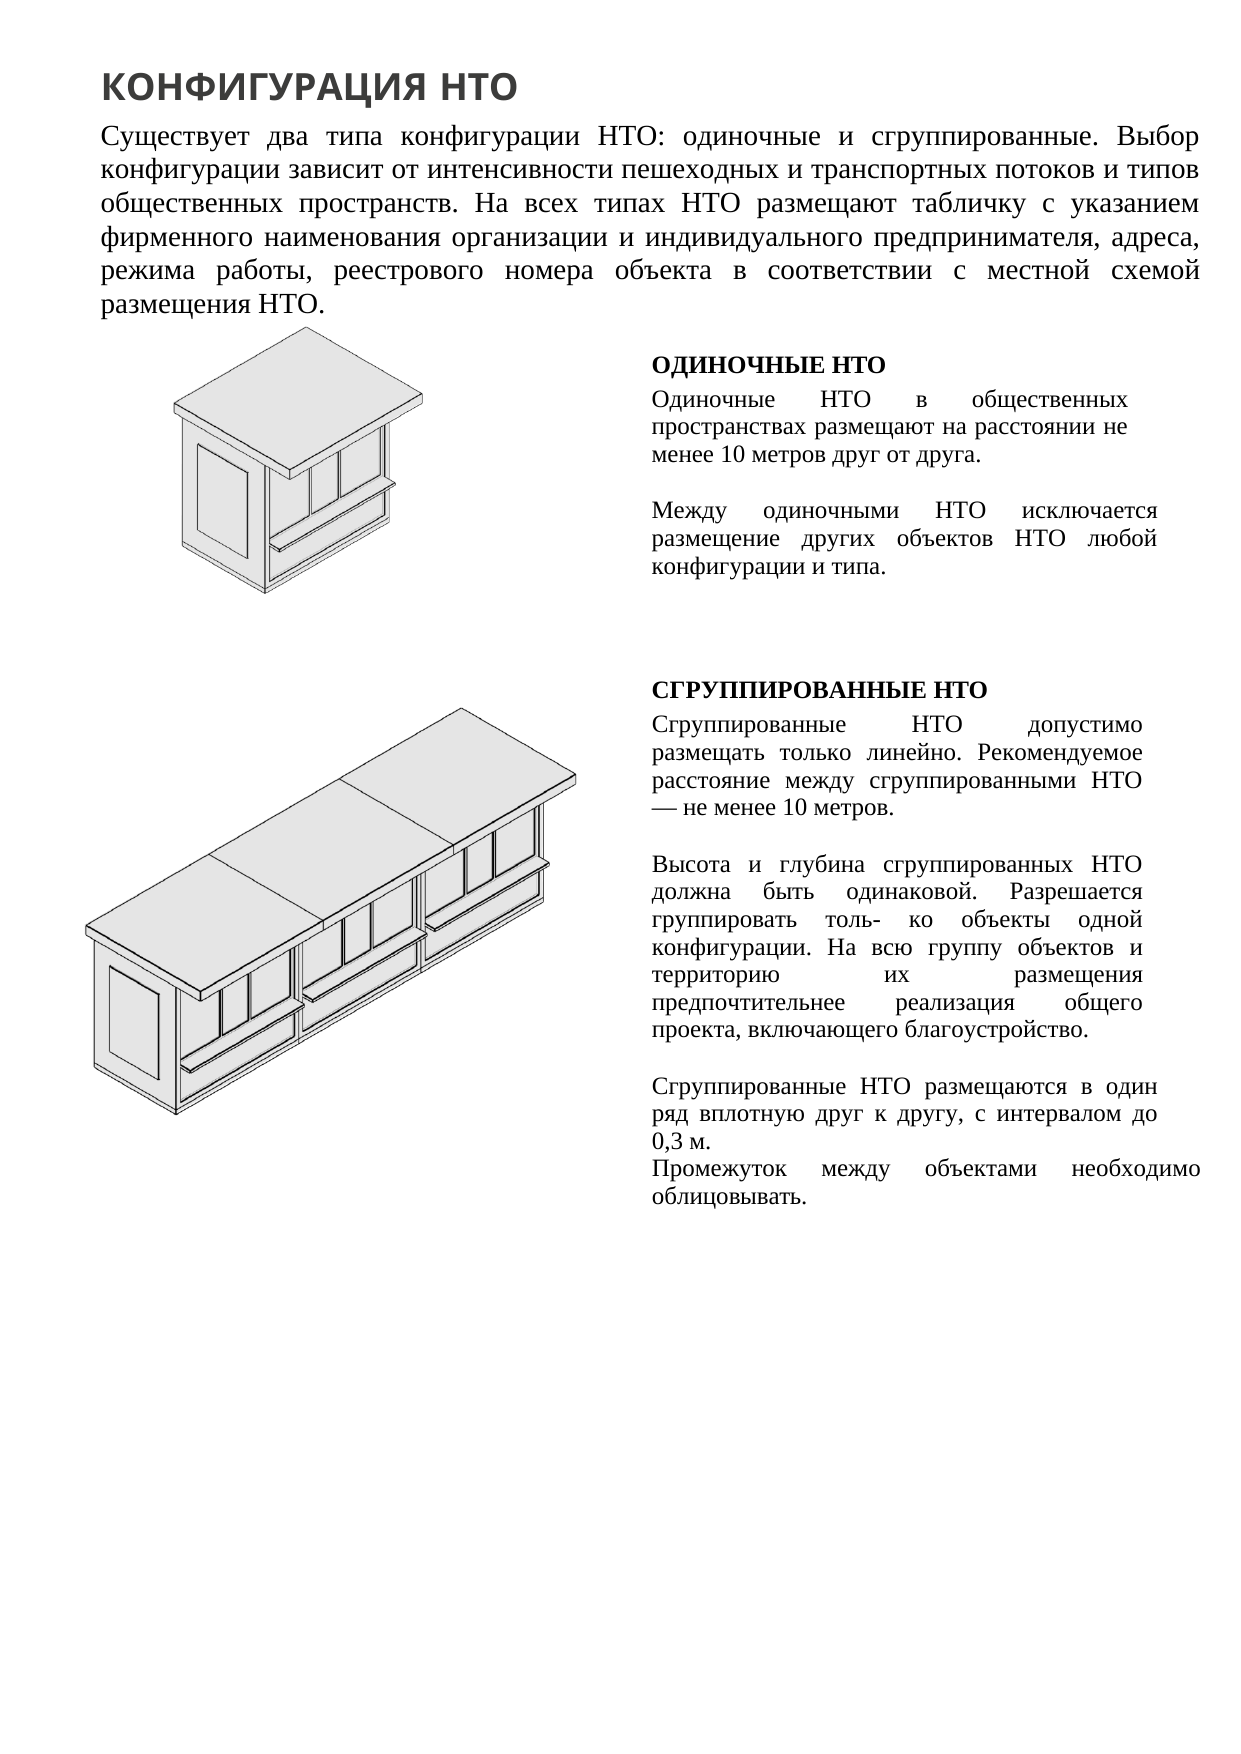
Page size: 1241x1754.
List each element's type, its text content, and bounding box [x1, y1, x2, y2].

text Промежуток между объектами необходимо облицовывать. [652, 1155, 1201, 1210]
text Одиночные НТО в общественных пространствах размещают на расстоянии не менее 10 метров друг от друга. [651, 385, 1128, 468]
picture [75, 690, 595, 1128]
text Сгруппированные НТО допустимо размещать только линейно. Рекомендуемое расстояние между сгруппированными НТО — не менее 10 метров. [652, 711, 1143, 821]
text Высота и глубина сгруппированных НТО должна быть одинаковой. Разрешается группировать толь- ко объекты одной конфигурации. На всю группу объектов и территорию их размещения предпочтительнее реализация общего проекта, включающего благоустройство. [652, 850, 1143, 1043]
subtitle КОНФИГУРАЦИЯ НТО [100, 61, 1201, 112]
text Между одиночными НТО исключается размещение других объектов НТО любой конфигурации и типа. [651, 497, 1158, 579]
subtitle СГРУППИРОВАННЫЕ НТО [651, 675, 1201, 704]
subtitle Существует два типа конфигурации НТО: одиночные и сгруппированные. Выбор конфигурации зависит от интенсивности пешеходных и транспортных потоков и типов общественных пространств. На всех типах НТО размещают табличку с указанием фирменного наименования организации и индивидуального предпринимателя, адреса, режима работы, реестрового номера объекта в соответствии с местной схемой размещения НТО. [100, 118, 1201, 319]
subtitle ОДИНОЧНЫЕ НТО [651, 350, 1201, 378]
picture [138, 312, 485, 608]
text Сгруппированные НТО размещаются в один ряд вплотную друг к другу, с интервалом до 0,3 м. [652, 1072, 1158, 1155]
